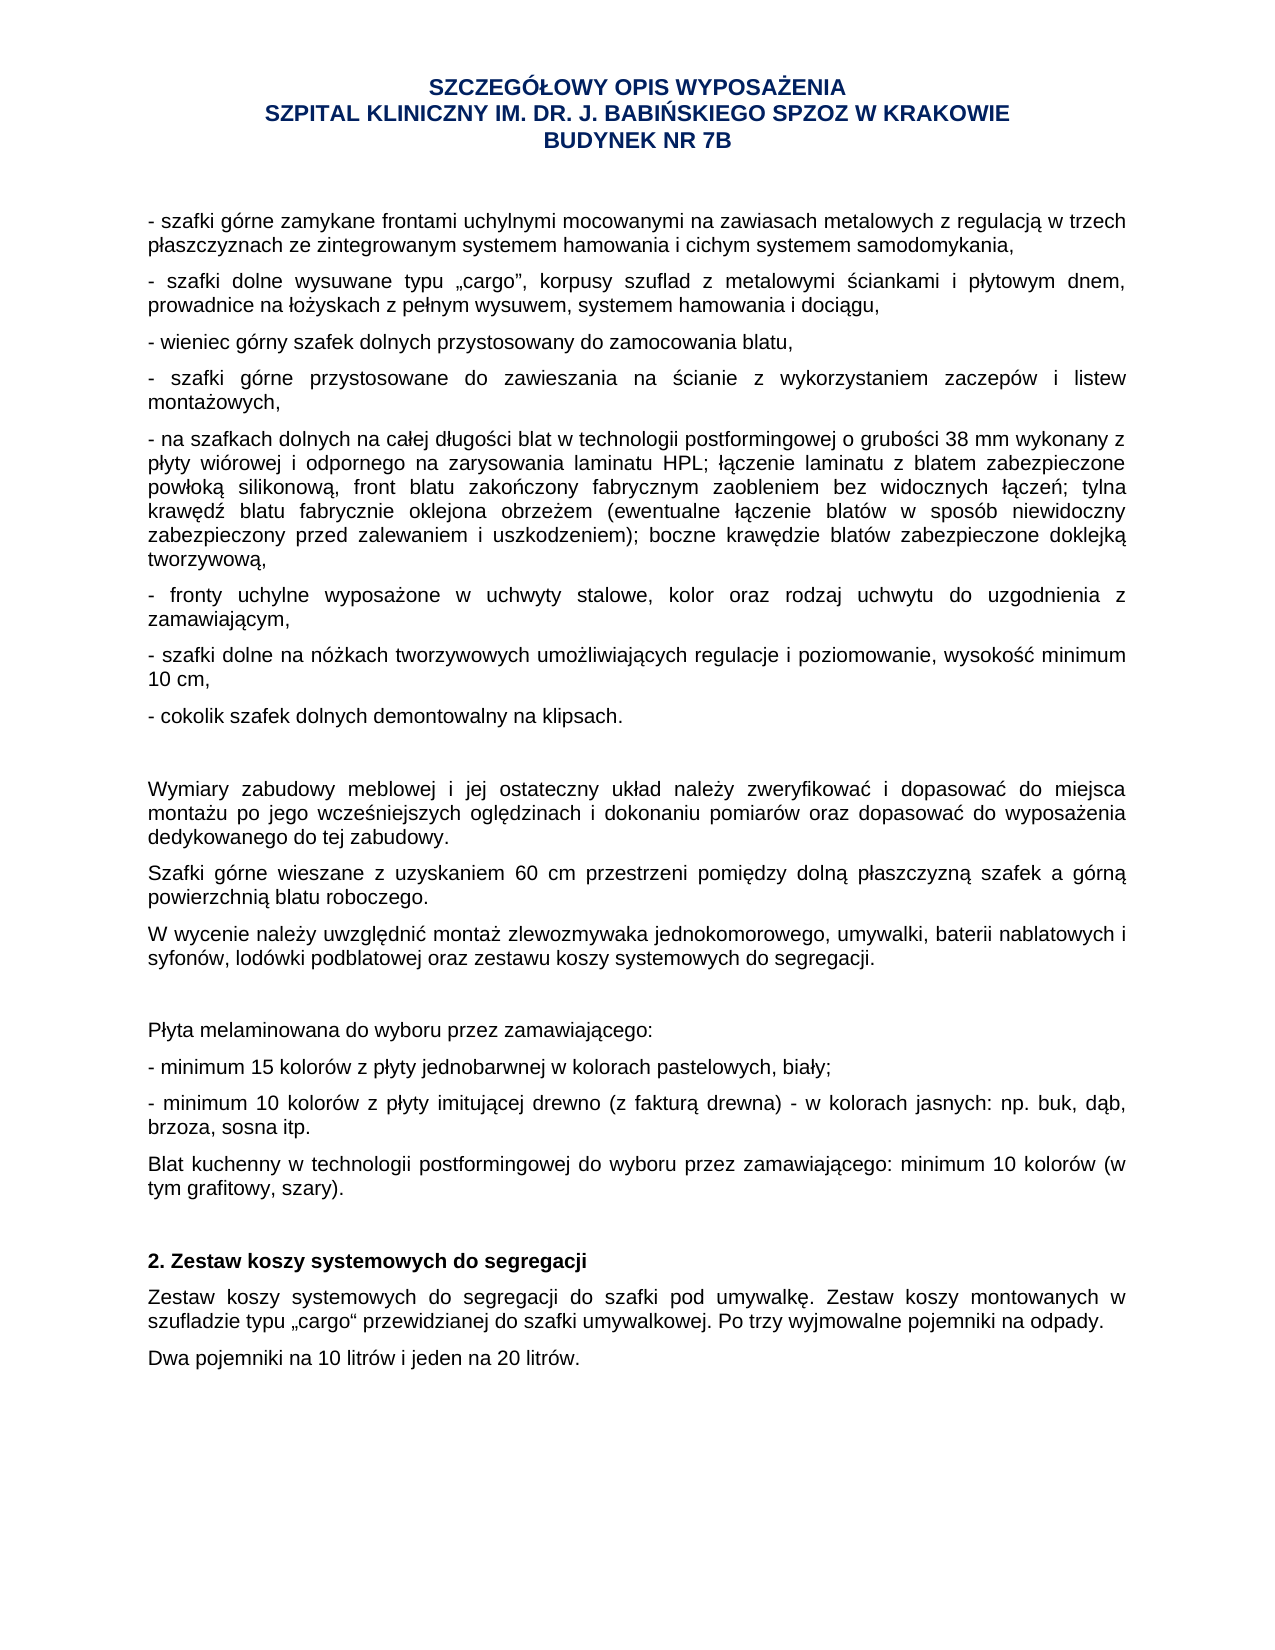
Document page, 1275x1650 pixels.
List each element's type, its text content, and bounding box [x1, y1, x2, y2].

text - szafki górne przystosowane do zawieszania na ścianie z wykorzystaniem zaczepów i listew montażowych, [148, 366, 1127, 414]
text Blat kuchenny w technologii postformingowej do wyboru przez zamawiającego: minimum 10 kolorów (w tym grafitowy, szary). [148, 1152, 1127, 1199]
text Szafki górne wieszane z uzyskaniem 60 cm przestrzeni pomiędzy dolną płaszczyzną szafek a górną powierzchnią blatu roboczego. [148, 861, 1127, 909]
text - szafki górne zamykane frontami uchylnymi mocowanymi na zawiasach metalowych z regulacją w trzech płaszczyznach ze zintegrowanym systemem hamowania i cichym systemem samodomykania, [148, 209, 1127, 257]
text W wycenie należy uwzględnić montaż zlewozmywaka jednokomorowego, umywalki, baterii nablatowych i syfonów, lodówki podblatowej oraz zestawu koszy systemowych do segregacji. [148, 921, 1127, 969]
text - minimum 10 kolorów z płyty imitującej drewno (z fakturą drewna) - w kolorach jasnych: np. buk, dąb, brzoza, sosna itp. [148, 1091, 1127, 1139]
text Wymiary zabudowy meblowej i jej ostateczny układ należy zweryfikować i dopasować do miejsca montażu po jego wcześniejszych oględzinach i dokonaniu pomiarów oraz dopasować do wyposażenia dedykowanego do tej zabudowy. [148, 777, 1127, 848]
text Płyta melaminowana do wyboru przez zamawiającego: [148, 1018, 1127, 1042]
text - szafki dolne wysuwane typu „cargo”, korpusy szuflad z metalowymi ściankami i płytowym dnem, prowadnice na łożyskach z pełnym wysuwem, systemem hamowania i dociągu, [148, 269, 1127, 317]
text - szafki dolne na nóżkach tworzywowych umożliwiających regulacje i poziomowanie, wysokość minimum 10 cm, [148, 643, 1127, 691]
text - cokolik szafek dolnych demontowalny na klipsach. [148, 704, 1127, 728]
text - wieniec górny szafek dolnych przystosowany do zamocowania blatu, [148, 330, 1127, 354]
text - na szafkach dolnych na całej długości blat w technologii postformingowej o grubości 38 mm wykonany z płyty wiórowej i odpornego na zarysowania laminatu HPL; łączenie laminatu z blatem zabezpieczone powłoką silikonową, front blatu zakończony fabrycznym zaobleniem bez widocznych łączeń; tylna krawędź blatu fabrycznie oklejona obrzeżem (ewentualne łączenie blatów w sposób niewidoczny zabezpieczony przed zalewaniem i uszkodzeniem); boczne krawędzie blatów zabezpieczone doklejką tworzywową, [148, 427, 1127, 570]
text - minimum 15 kolorów z płyty jednobarwnej w kolorach pastelowych, biały; [148, 1055, 1127, 1079]
text Dwa pojemniki na 10 litrów i jeden na 20 litrów. [148, 1345, 1127, 1369]
text Zestaw koszy systemowych do segregacji do szafki pod umywalkę. Zestaw koszy montowanych w szufladzie typu „cargo“ przewidzianej do szafki umywalkowej. Po trzy wyjmowalne pojemniki na odpady. [148, 1285, 1127, 1333]
text - fronty uchylne wyposażone w uchwyty stalowe, kolor oraz rodzaj uchwytu do uzgodnienia z zamawiającym, [148, 583, 1127, 631]
text 2. Zestaw koszy systemowych do segregacji [148, 1248, 1127, 1272]
